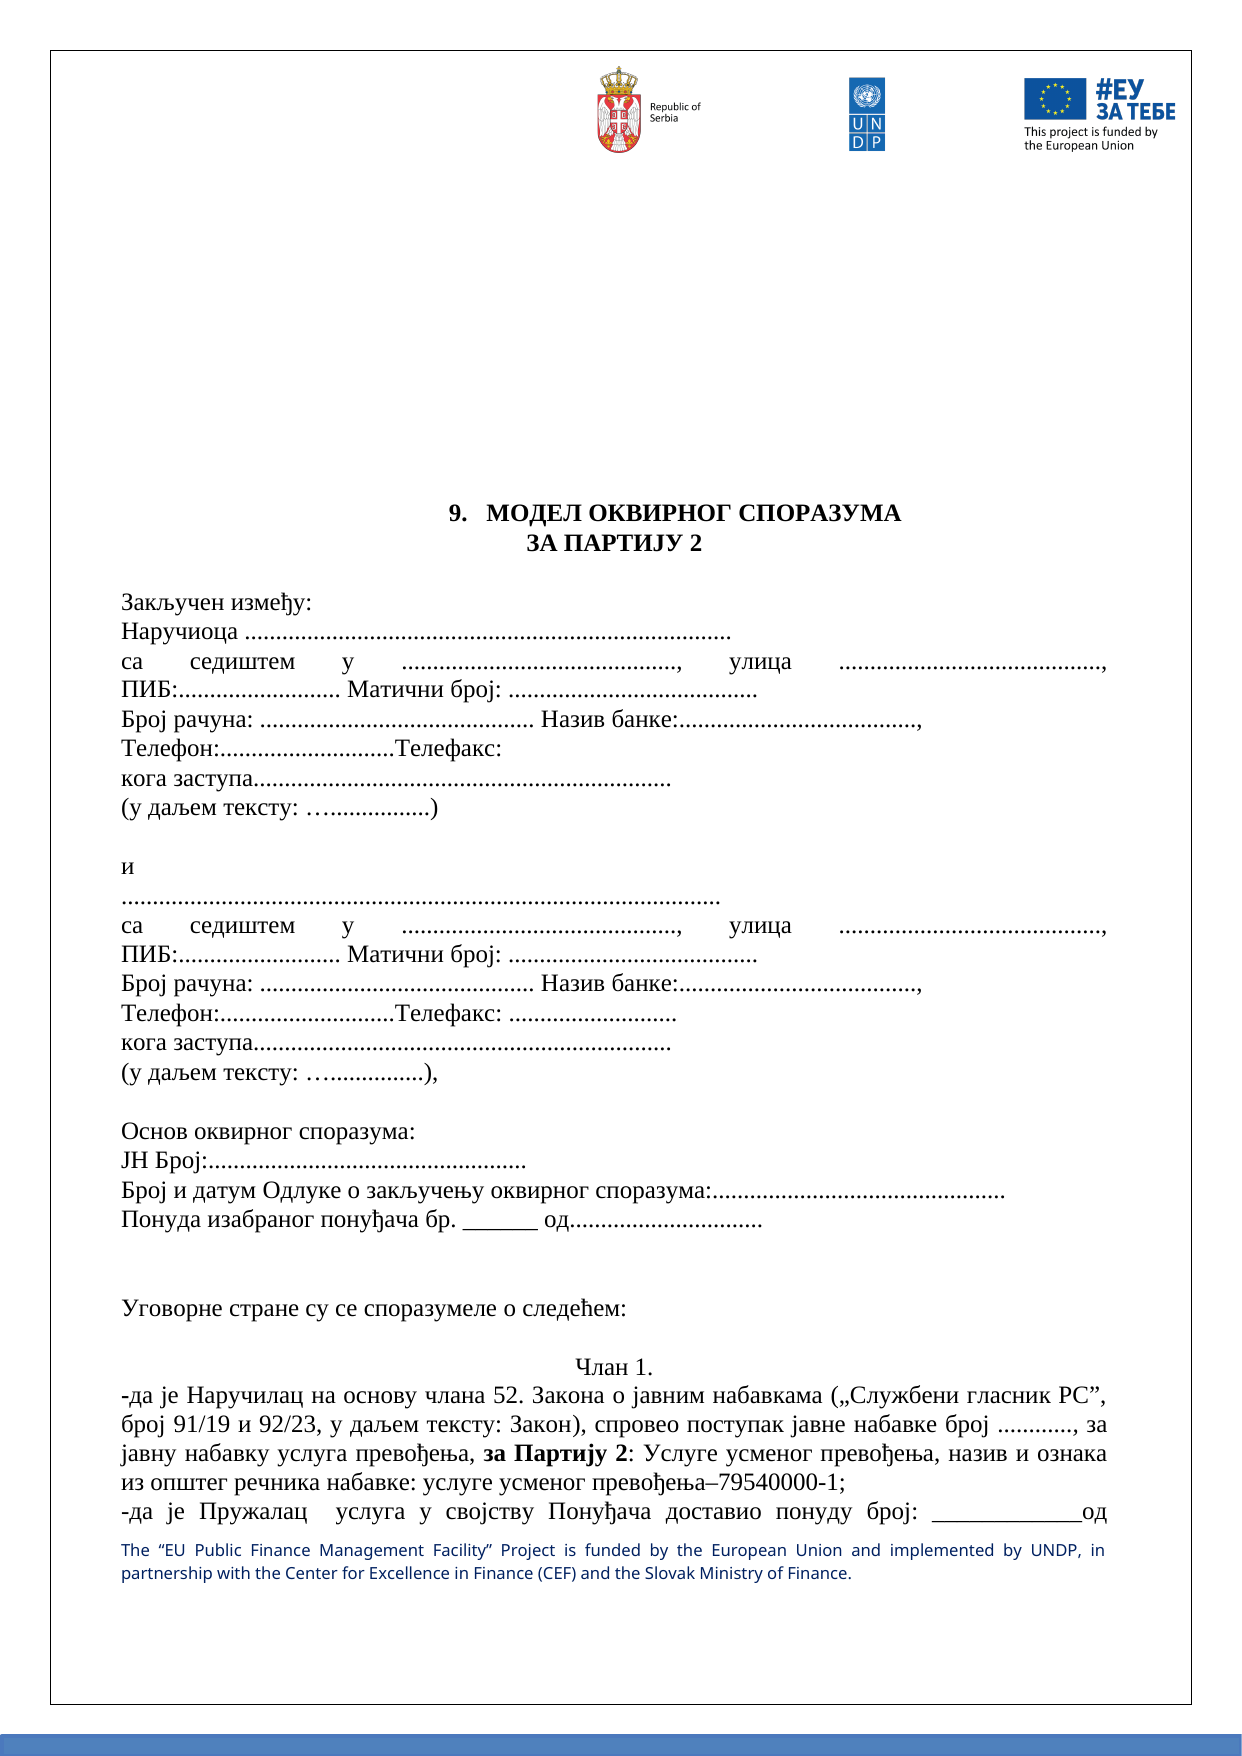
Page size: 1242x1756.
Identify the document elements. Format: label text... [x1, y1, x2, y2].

text Уговорне стране су се споразумеле о следећем: [121, 1293, 1107, 1322]
text ЈН Број:................................................... [121, 1145, 1107, 1174]
text Члан 1. [121, 1352, 1107, 1381]
text Телефон:............................Телефакс: ........................... [121, 998, 1107, 1027]
text са седиштем у ............................................, улица .........................................., ПИБ:.......................... Матични број: ........................................ [121, 910, 1107, 968]
text Телефон:............................Телефакс: [121, 733, 1107, 762]
text Наручиоца .............................................................................. [121, 616, 1107, 645]
text (у даљем тексту: …................) [121, 792, 1107, 821]
text кога заступа................................................................... [121, 763, 1107, 792]
picture [597, 66, 1176, 153]
text Број рачуна: ............................................ Назив банке:......................................, [121, 704, 1107, 733]
text -да је Наручилац на основу члана 52. Закона о јавним набавкама („Службени гласник РС”, број 91/19 и 92/23, у даљем тексту: Закон), спровео поступак јавне набавке број ............, за јавну набавку услуга превођења, за Партију 2: Услуге усменог превођења, назив и ознака из општег речника набавке: услуге усменог превођења–79540000-1; [121, 1381, 1107, 1496]
text ................................................................................................ [121, 881, 1107, 909]
text Понуда изабраног понуђача бр. ______ од............................... [121, 1204, 1107, 1233]
text Број и датум Одлуке о закључењу оквирног споразума:............................................... [121, 1175, 1107, 1204]
text Закључен између: [121, 587, 1107, 616]
text Број рачуна: ............................................ Назив банке:......................................, [121, 968, 1107, 997]
text са седиштем у ............................................, улица .........................................., ПИБ:.......................... Матични број: ........................................ [121, 646, 1107, 703]
text ЗА ПАРТИЈУ 2 [121, 528, 1107, 557]
text кога заступа................................................................... [121, 1027, 1107, 1056]
text Основ оквирног споразума: [121, 1116, 1107, 1145]
text и [121, 851, 1107, 880]
list МОДЕЛ ОКВИРНОГ СПОРАЗУМА [243, 498, 1107, 527]
text (у даљем тексту: …...............), [121, 1057, 1107, 1086]
